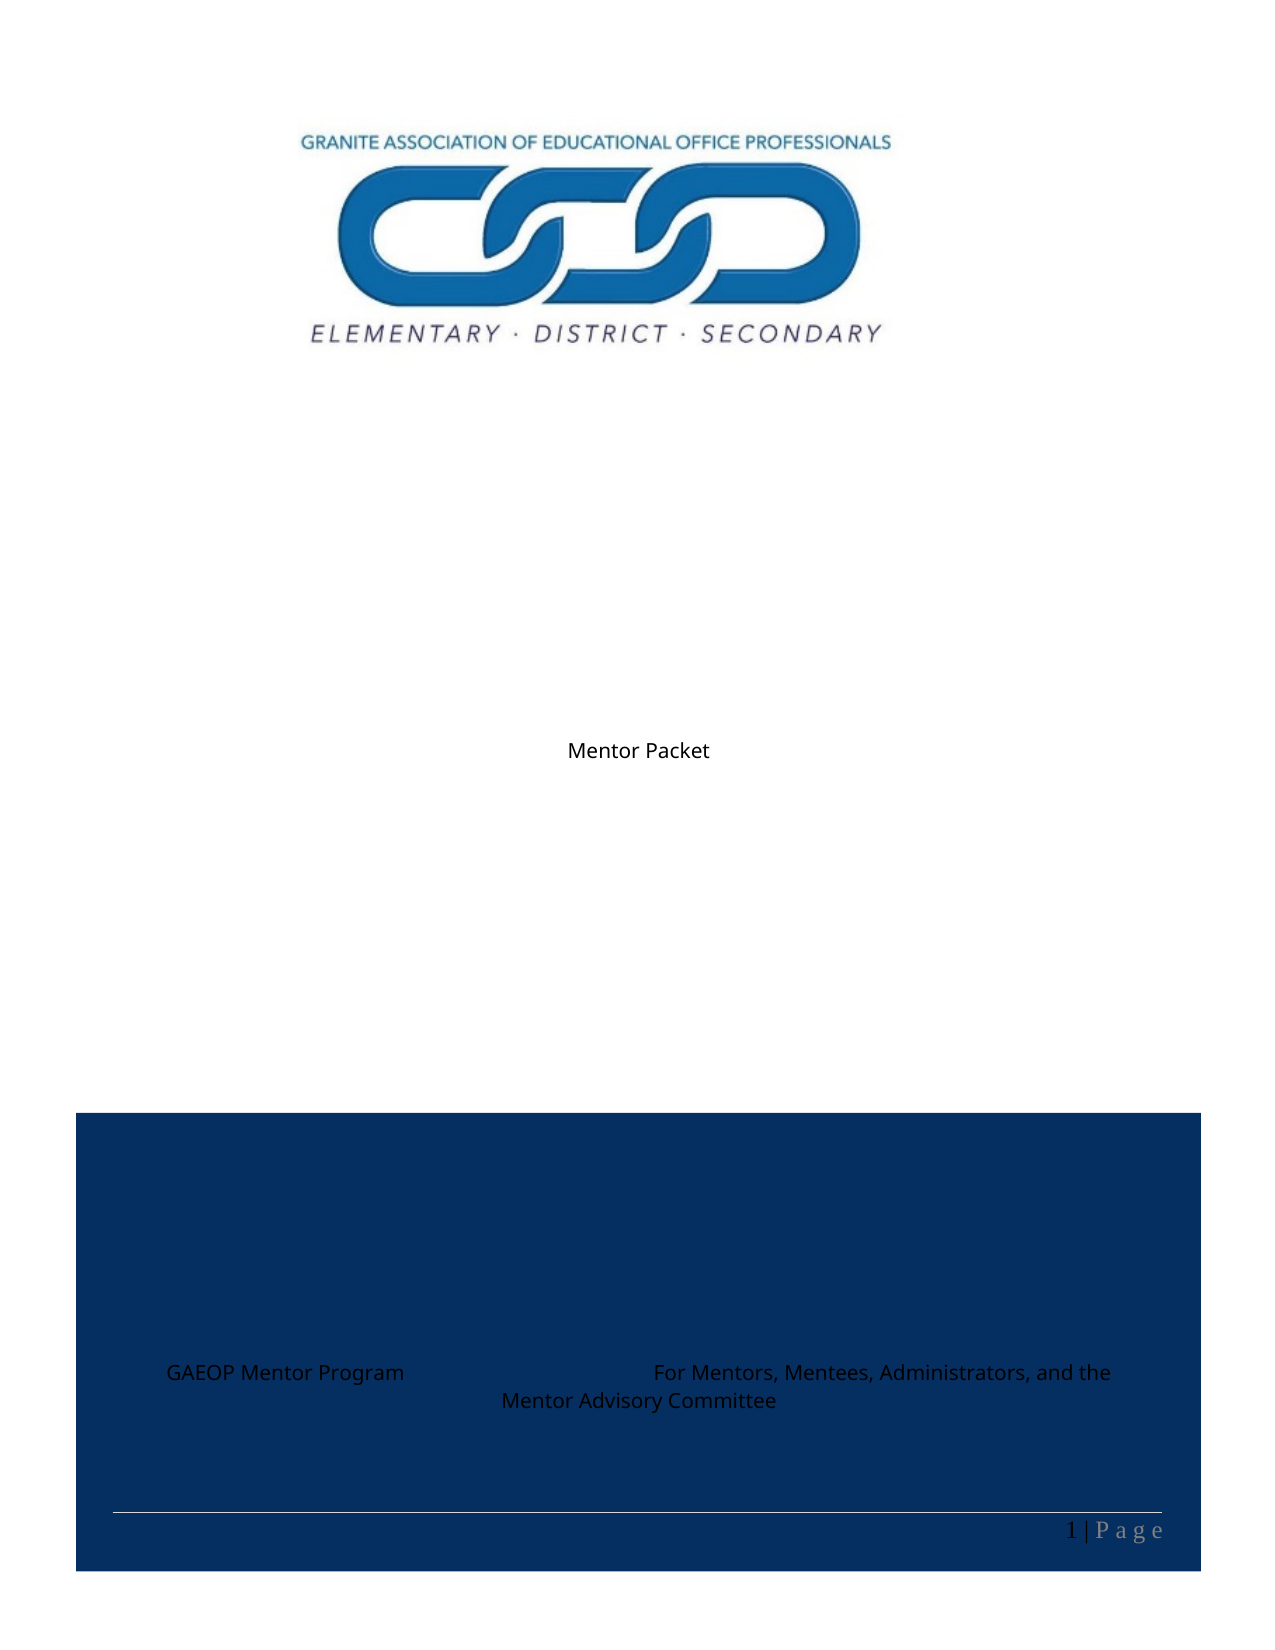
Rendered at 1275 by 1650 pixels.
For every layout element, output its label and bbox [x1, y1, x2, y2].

picture [297, 115, 905, 360]
